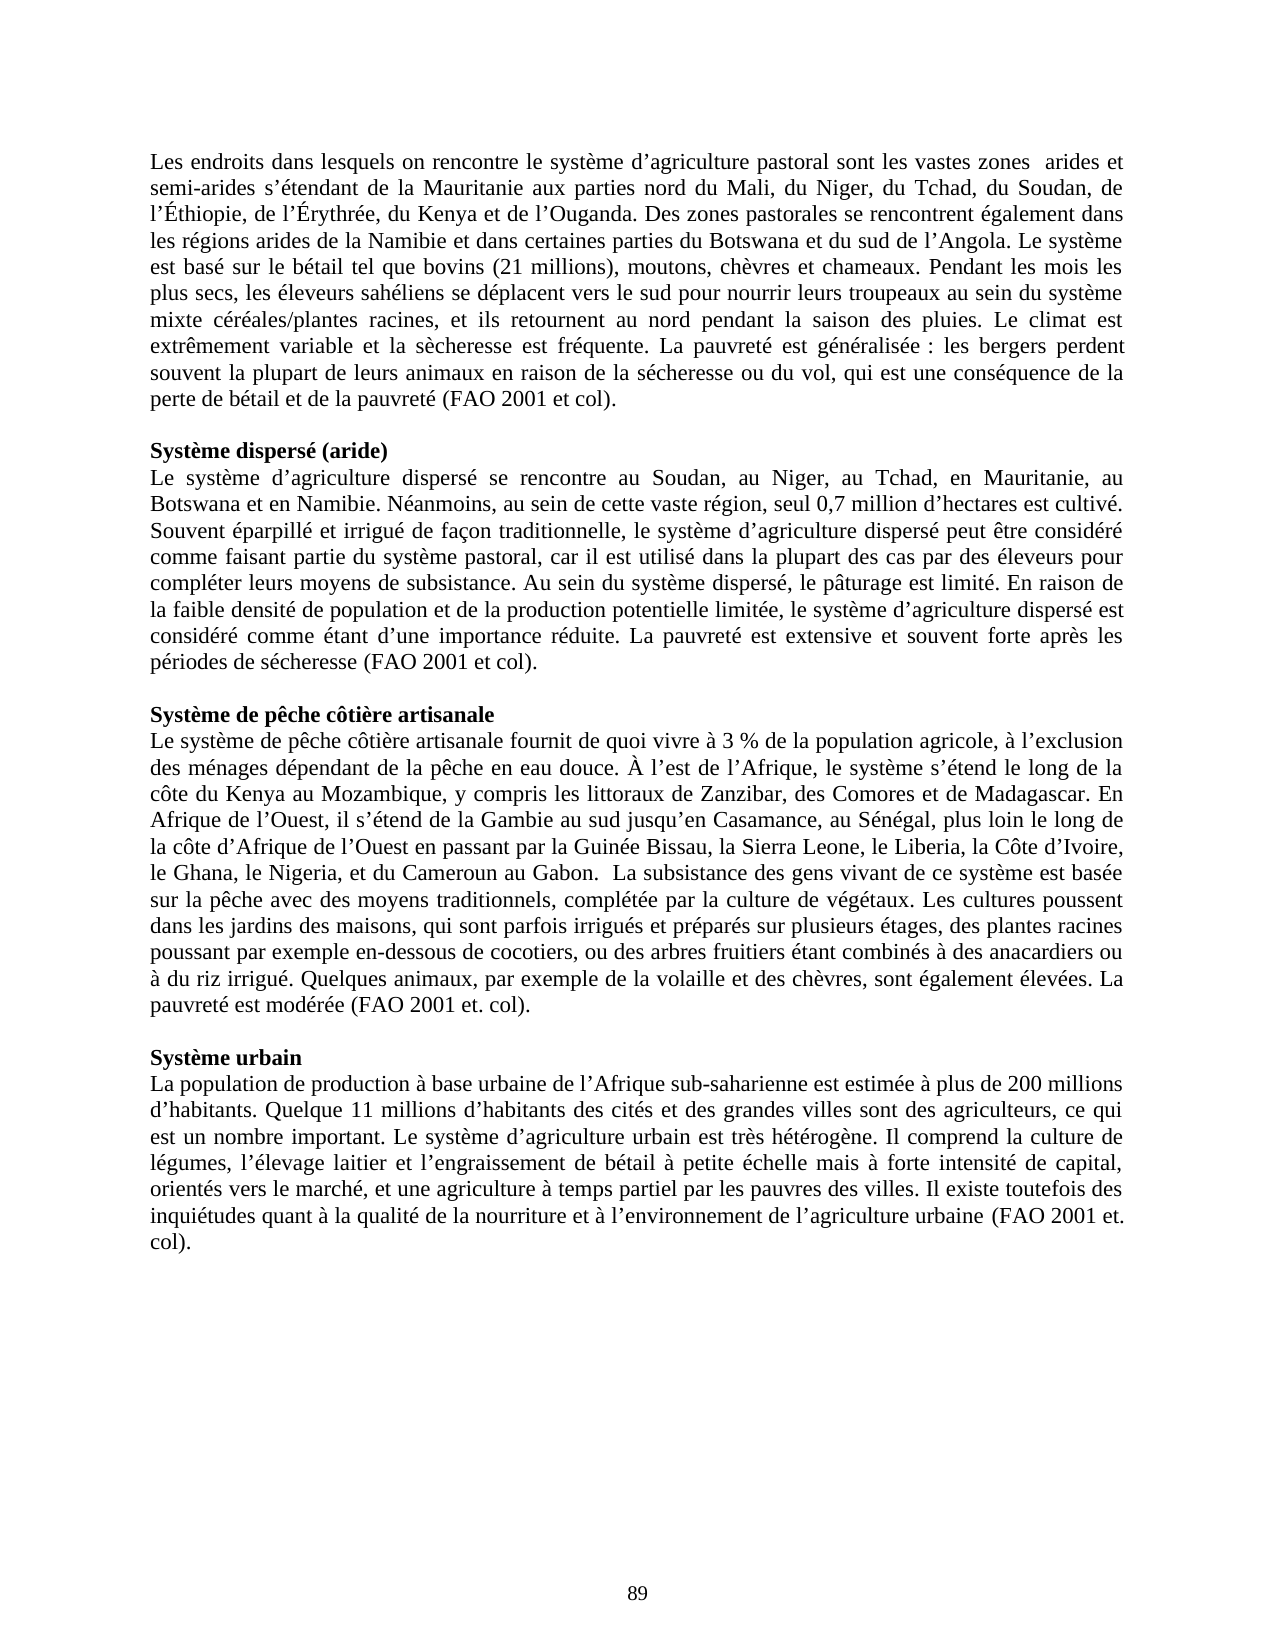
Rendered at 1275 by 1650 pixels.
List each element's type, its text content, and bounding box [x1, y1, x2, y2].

text Système dispersé (aride) [150, 438, 1125, 464]
text Le système de pêche côtière artisanale fournit de quoi vivre à 3 % de la population agricole, à l’exclusion des ménages dépendant de la pêche en eau douce. À l’est de l’Afrique, le système s’étend le long de la côte du Kenya au Mozambique, y compris les littoraux de Zanzibar, des Comores et de Madagascar. En Afrique de l’Ouest, il s’étend de la Gambie au sud jusqu’en Casamance, au Sénégal, plus loin le long de la côte d’Afrique de l’Ouest en passant par la Guinée Bissau, la Sierra Leone, le Liberia, la Côte d’Ivoire, le Ghana, le Nigeria, et du Cameroun au Gabon. La subsistance des gens vivant de ce système est basée sur la pêche avec des moyens traditionnels, complétée par la culture de végétaux. Les cultures poussent dans les jardins des maisons, qui sont parfois irrigués et préparés sur plusieurs étages, des plantes racines poussant par exemple en-dessous de cocotiers, ou des arbres fruitiers étant combinés à des anacardiers ou à du riz irrigué. Quelques animaux, par exemple de la volaille et des chèvres, sont également élevées. La pauvreté est modérée (FAO 2001 et. col). [150, 727, 1125, 1017]
text Système de pêche côtière artisanale [150, 701, 1125, 727]
text La population de production à base urbaine de l’Afrique sub-saharienne est estimée à plus de 200 millions d’habitants. Quelque 11 millions d’habitants des cités et des grandes villes sont des agriculteurs, ce qui est un nombre important. Le système d’agriculture urbain est très hétérogène. Il comprend la culture de légumes, l’élevage laitier et l’engraissement de bétail à petite échelle mais à forte intensité de capital, orientés vers le marché, et une agriculture à temps partiel par les pauvres des villes. Il existe toutefois des inquiétudes quant à la qualité de la nourriture et à l’environnement de l’agriculture urbaine (FAO 2001 et. col). [150, 1070, 1125, 1254]
text Les endroits dans lesquels on rencontre le système d’agriculture pastoral sont les vastes zones arides et semi-arides s’étendant de la Mauritanie aux parties nord du Mali, du Niger, du Tchad, du Soudan, de l’Éthiopie, de l’Érythrée, du Kenya et de l’Ouganda. Des zones pastorales se rencontrent également dans les régions arides de la Namibie et dans certaines parties du Botswana et du sud de l’Angola. Le système est basé sur le bétail tel que bovins (21 millions), moutons, chèvres et chameaux. Pendant les mois les plus secs, les éleveurs sahéliens se déplacent vers le sud pour nourrir leurs troupeaux au sein du système mixte céréales/plantes racines, et ils retournent au nord pendant la saison des pluies. Le climat est extrêmement variable et la sècheresse est fréquente. La pauvreté est généralisée : les bergers perdent souvent la plupart de leurs animaux en raison de la sécheresse ou du vol, qui est une conséquence de la perte de bétail et de la pauvreté (FAO 2001 et col). [150, 148, 1125, 411]
text Le système d’agriculture dispersé se rencontre au Soudan, au Niger, au Tchad, en Mauritanie, au Botswana et en Namibie. Néanmoins, au sein de cette vaste région, seul 0,7 million d’hectares est cultivé. Souvent éparpillé et irrigué de façon traditionnelle, le système d’agriculture dispersé peut être considéré comme faisant partie du système pastoral, car il est utilisé dans la plupart des cas par des éleveurs pour compléter leurs moyens de subsistance. Au sein du système dispersé, le pâturage est limité. En raison de la faible densité de population et de la production potentielle limitée, le système d’agriculture dispersé est considéré comme étant d’une importance réduite. La pauvreté est extensive et souvent forte après les périodes de sécheresse (FAO 2001 et col). [150, 464, 1125, 675]
text Système urbain [150, 1044, 1125, 1070]
